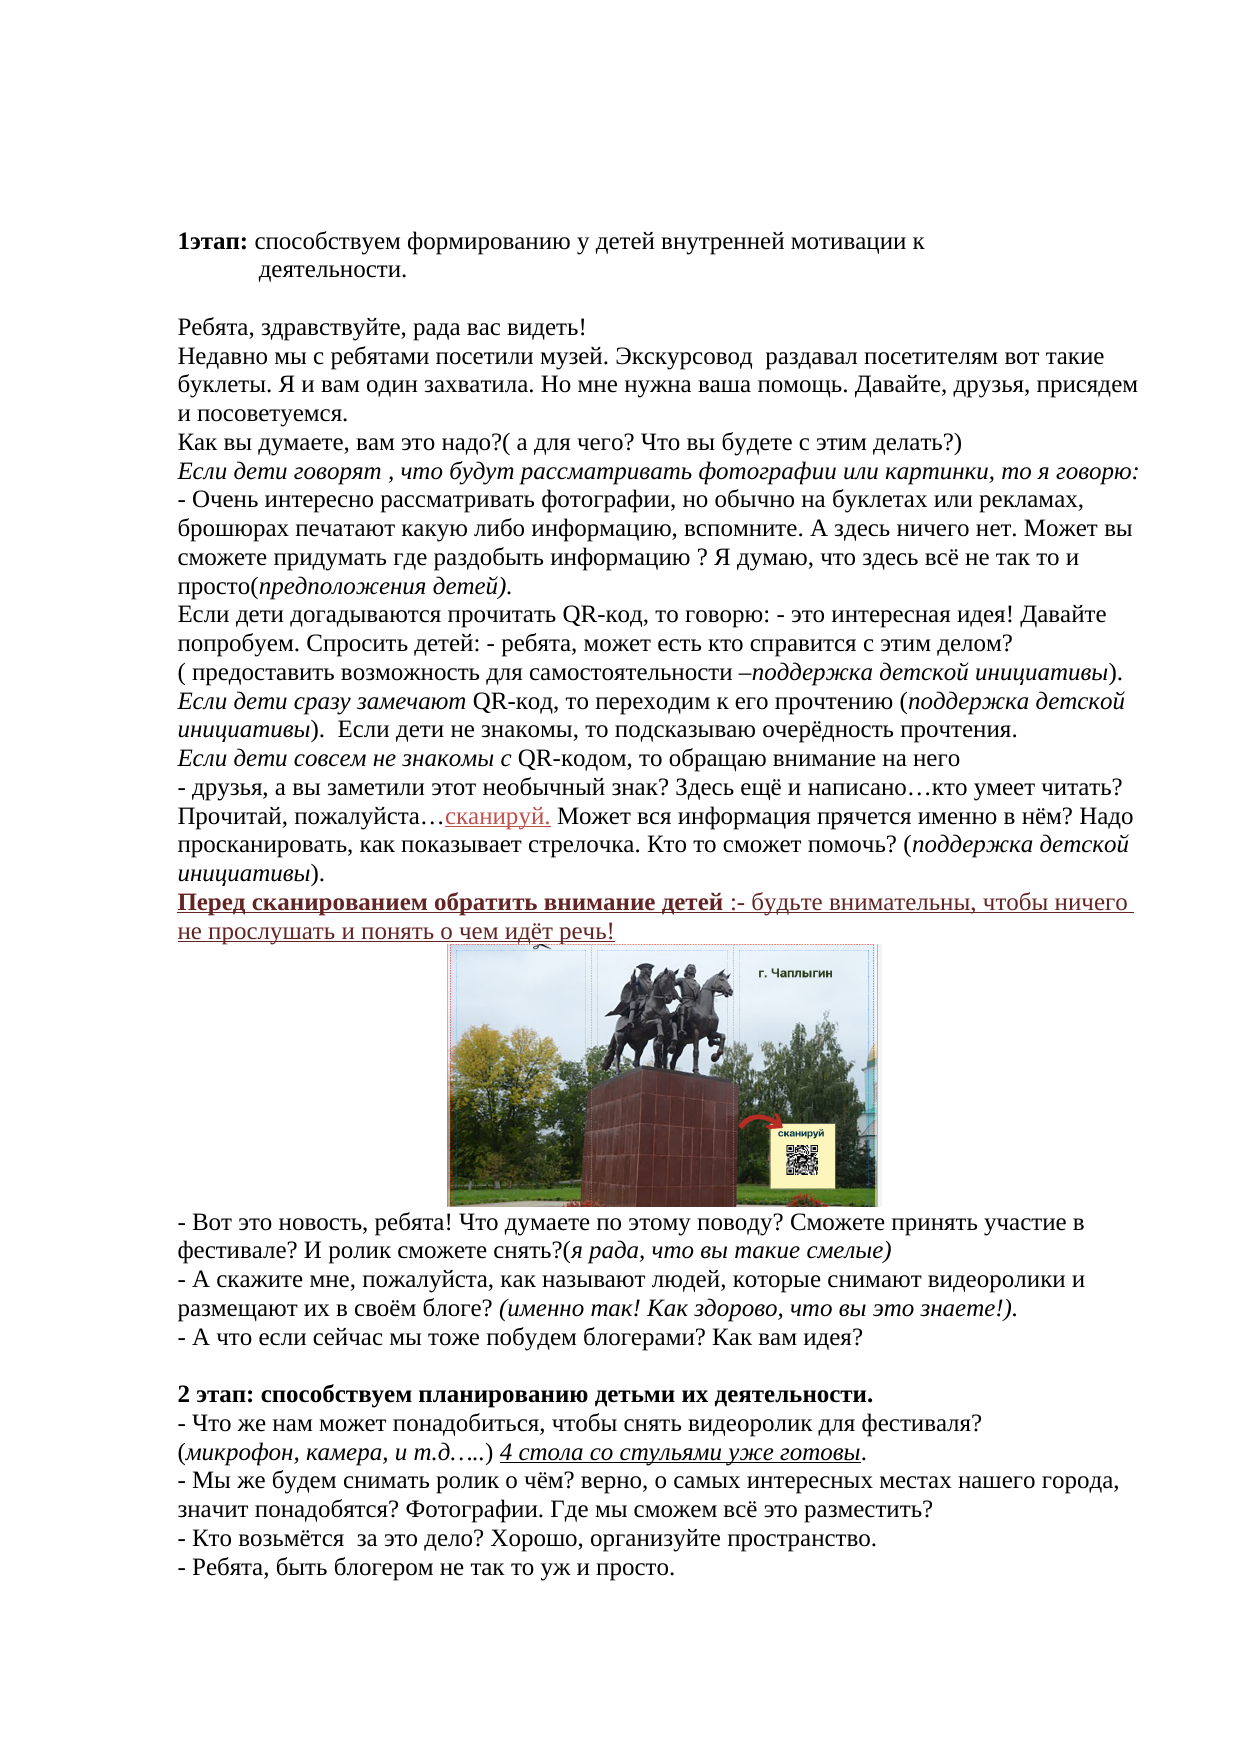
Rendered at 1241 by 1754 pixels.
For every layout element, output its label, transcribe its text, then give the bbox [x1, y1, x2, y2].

text - друзья, а вы заметили этот необычный знак? Здесь ещё и написано…кто умеет читать? Прочитай, пожалуйста…сканируй. Может вся информация прячется именно в нём? Надо просканировать, как показывает стрелочка. Кто то сможет помочь? (поддержка детской инициативы). [177, 772, 1152, 887]
text - Мы же будем снимать ролик о чём? верно, о самых интересных местах нашего города, значит понадобятся? Фотографии. Где мы сможем всё это разместить? [177, 1465, 1152, 1523]
text Если дети сразу замечают QR-код, то переходим к его прочтению (поддержка детской инициативы). Если дети не знакомы, то подсказываю очерёдность прочтения. [177, 686, 1152, 743]
text - А скажите мне, пожалуйста, как называют людей, которые снимают видеоролики и размещают их в своём блоге? (именно так! Как здорово, что вы это знаете!). [177, 1264, 1152, 1322]
text Недавно мы с ребятами посетили музей. Экскурсовод раздавал посетителям вот такие буклеты. Я и вам один захватила. Но мне нужна ваша помощь. Давайте, друзья, присядем и посоветуемся. [177, 341, 1152, 427]
text Ребята, здравствуйте, рада вас видеть! [177, 312, 1152, 341]
text - А что если сейчас мы тоже побудем блогерами? Как вам идея? [177, 1322, 1152, 1350]
text Если дети догадываются прочитать QR-код, то говорю: - это интересная идея! Давайте попробуем. Спросить детей: - ребята, может есть кто справится с этим делом?( предоставить возможность для самостоятельности –поддержка детской инициативы). [177, 599, 1152, 686]
text - Что же нам может понадобиться, чтобы снять видеоролик для фестиваля? [177, 1408, 1152, 1437]
text - Кто возьмётся за это дело? Хорошо, организуйте пространство. [177, 1523, 1152, 1552]
text Перед сканированием обратить внимание детей :- будьте внимательны, чтобы ничего не прослушать и понять о чем идёт речь! [177, 887, 1152, 944]
text - Очень интересно рассматривать фотографии, но обычно на буклетах или рекламах, брошюрах печатают какую либо информацию, вспомните. А здесь ничего нет. Может вы сможете придумать где раздобыть информацию ? Я думаю, что здесь всё не так то и просто(предположения детей). [177, 484, 1152, 599]
text 1этап: способствуем формированию у детей внутренней мотивации к [177, 226, 1152, 254]
text (микрофон, камера, и т.д…..) 4 стола со стульями уже готовы. [177, 1437, 1152, 1465]
text Если дети совсем не знакомы с QR-кодом, то обращаю внимание на него [177, 743, 1152, 772]
text Если дети говорят , что будут рассматривать фотографии или картинки, то я говорю: [177, 456, 1152, 484]
text - Вот это новость, ребята! Что думаете по этому поводу? Сможете принять участие в фестивале? И ролик сможете снять?(я рада, что вы такие смелые) [177, 1207, 1152, 1264]
text 2 этап: способствуем планированию детьми их деятельности. [177, 1379, 1152, 1408]
text Как вы думаете, вам это надо?( а для чего? Что вы будете с этим делать?) [177, 427, 1152, 456]
picture [446, 944, 883, 1207]
text деятельности. [177, 254, 1152, 283]
text - Ребята, быть блогером не так то уж и просто. [177, 1552, 1152, 1580]
